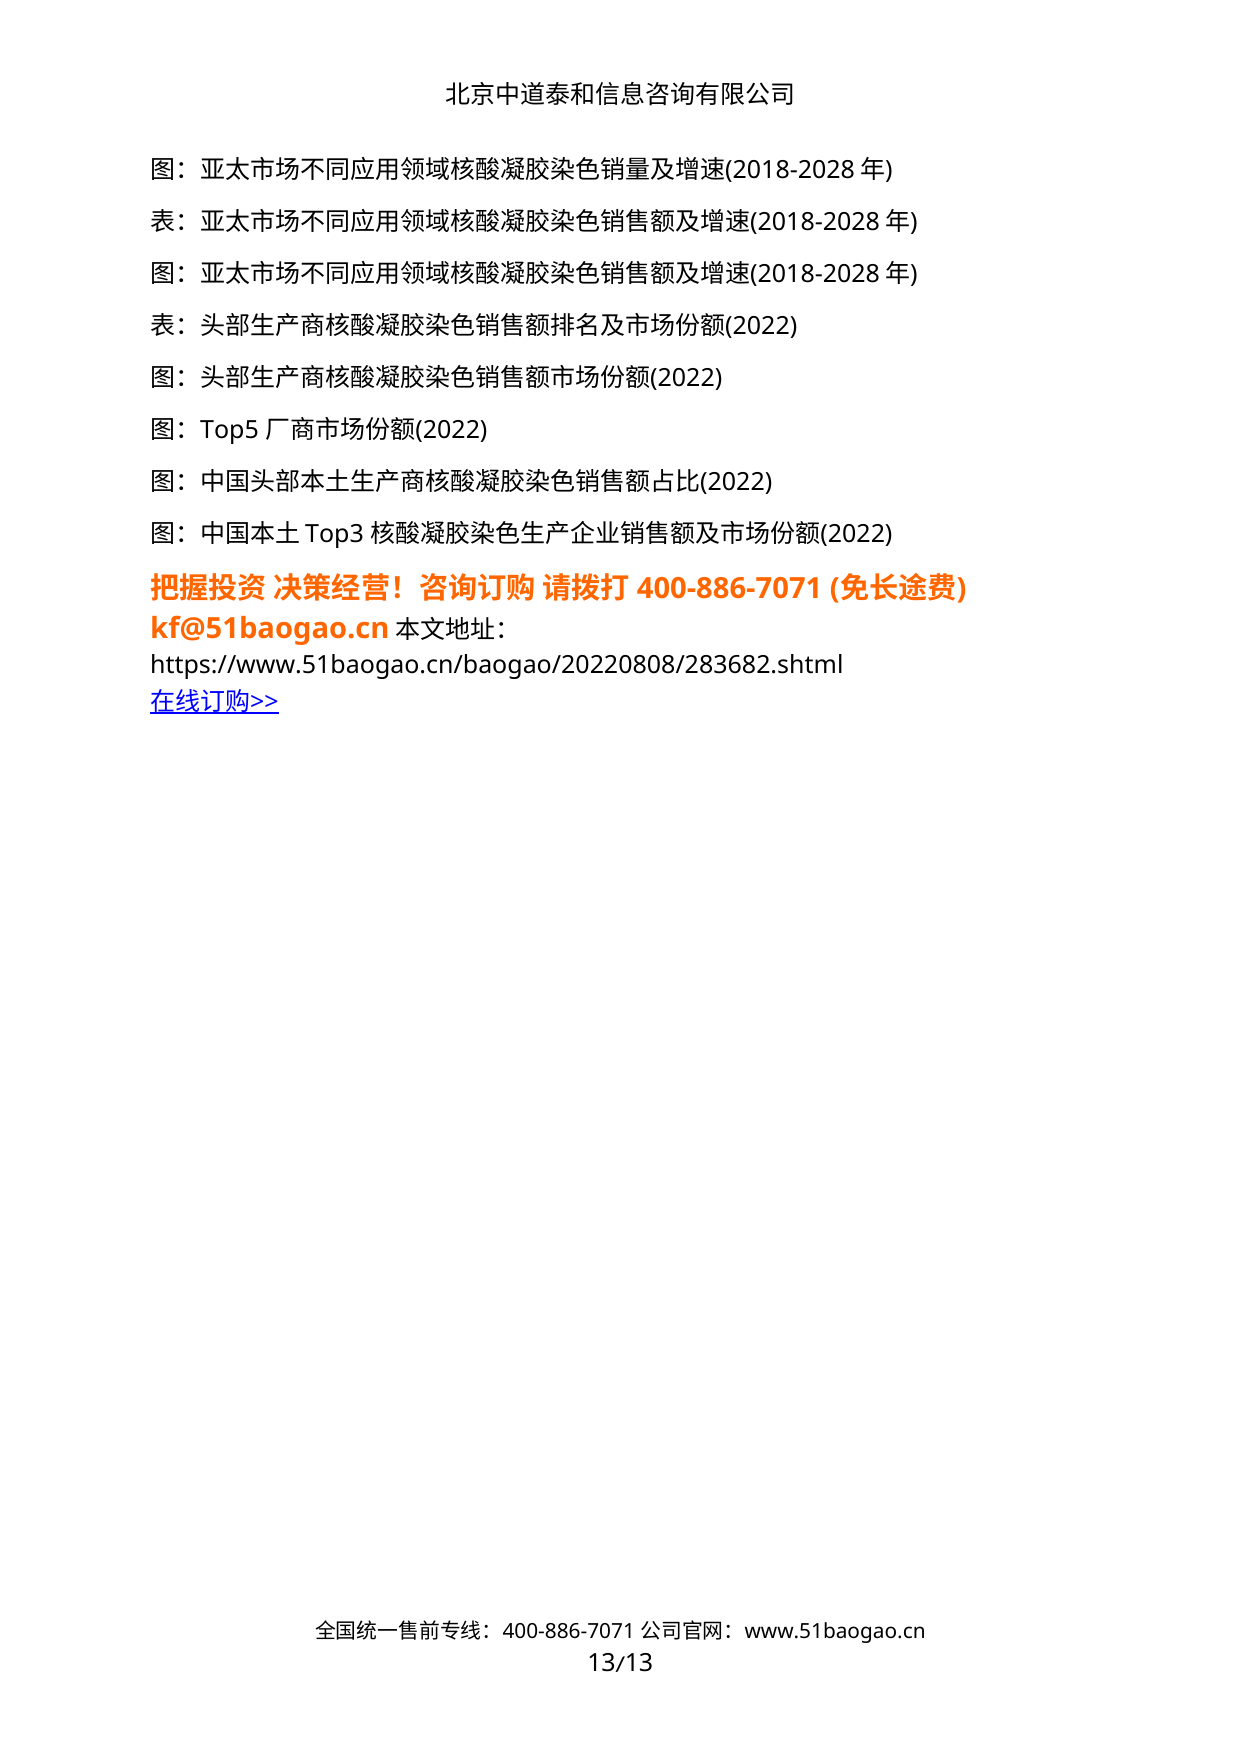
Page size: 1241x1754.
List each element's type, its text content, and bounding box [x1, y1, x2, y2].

text 图：中国本土Top3 核酸凝胶染色生产企业销售额及市场份额(2022) [150, 513, 1090, 549]
text 表：亚太市场不同应用领域核酸凝胶染色销售额及增速(2018-2028年) [150, 202, 1090, 238]
text 图：亚太市场不同应用领域核酸凝胶染色销售额及增速(2018-2028年) [150, 254, 1090, 290]
text 在线订购>> [150, 681, 1090, 717]
text 图：中国头部本土生产商核酸凝胶染色销售额占比(2022) [150, 461, 1090, 497]
text 把握投资 决策经营！咨询订购 请拨打 400-886-7071 (免长途费) kf@51baogao.cn本文地址：https://www.51baogao.cn/baogao/20220808/283682.shtml [150, 565, 1090, 681]
text 表：头部生产商核酸凝胶染色销售额排名及市场份额(2022) [150, 306, 1090, 342]
text 图：亚太市场不同应用领域核酸凝胶染色销量及增速(2018-2028年) [150, 150, 1090, 186]
text 图：头部生产商核酸凝胶染色销售额市场份额(2022) [150, 357, 1090, 394]
text 图：Top5 厂商市场份额(2022) [150, 409, 1090, 446]
